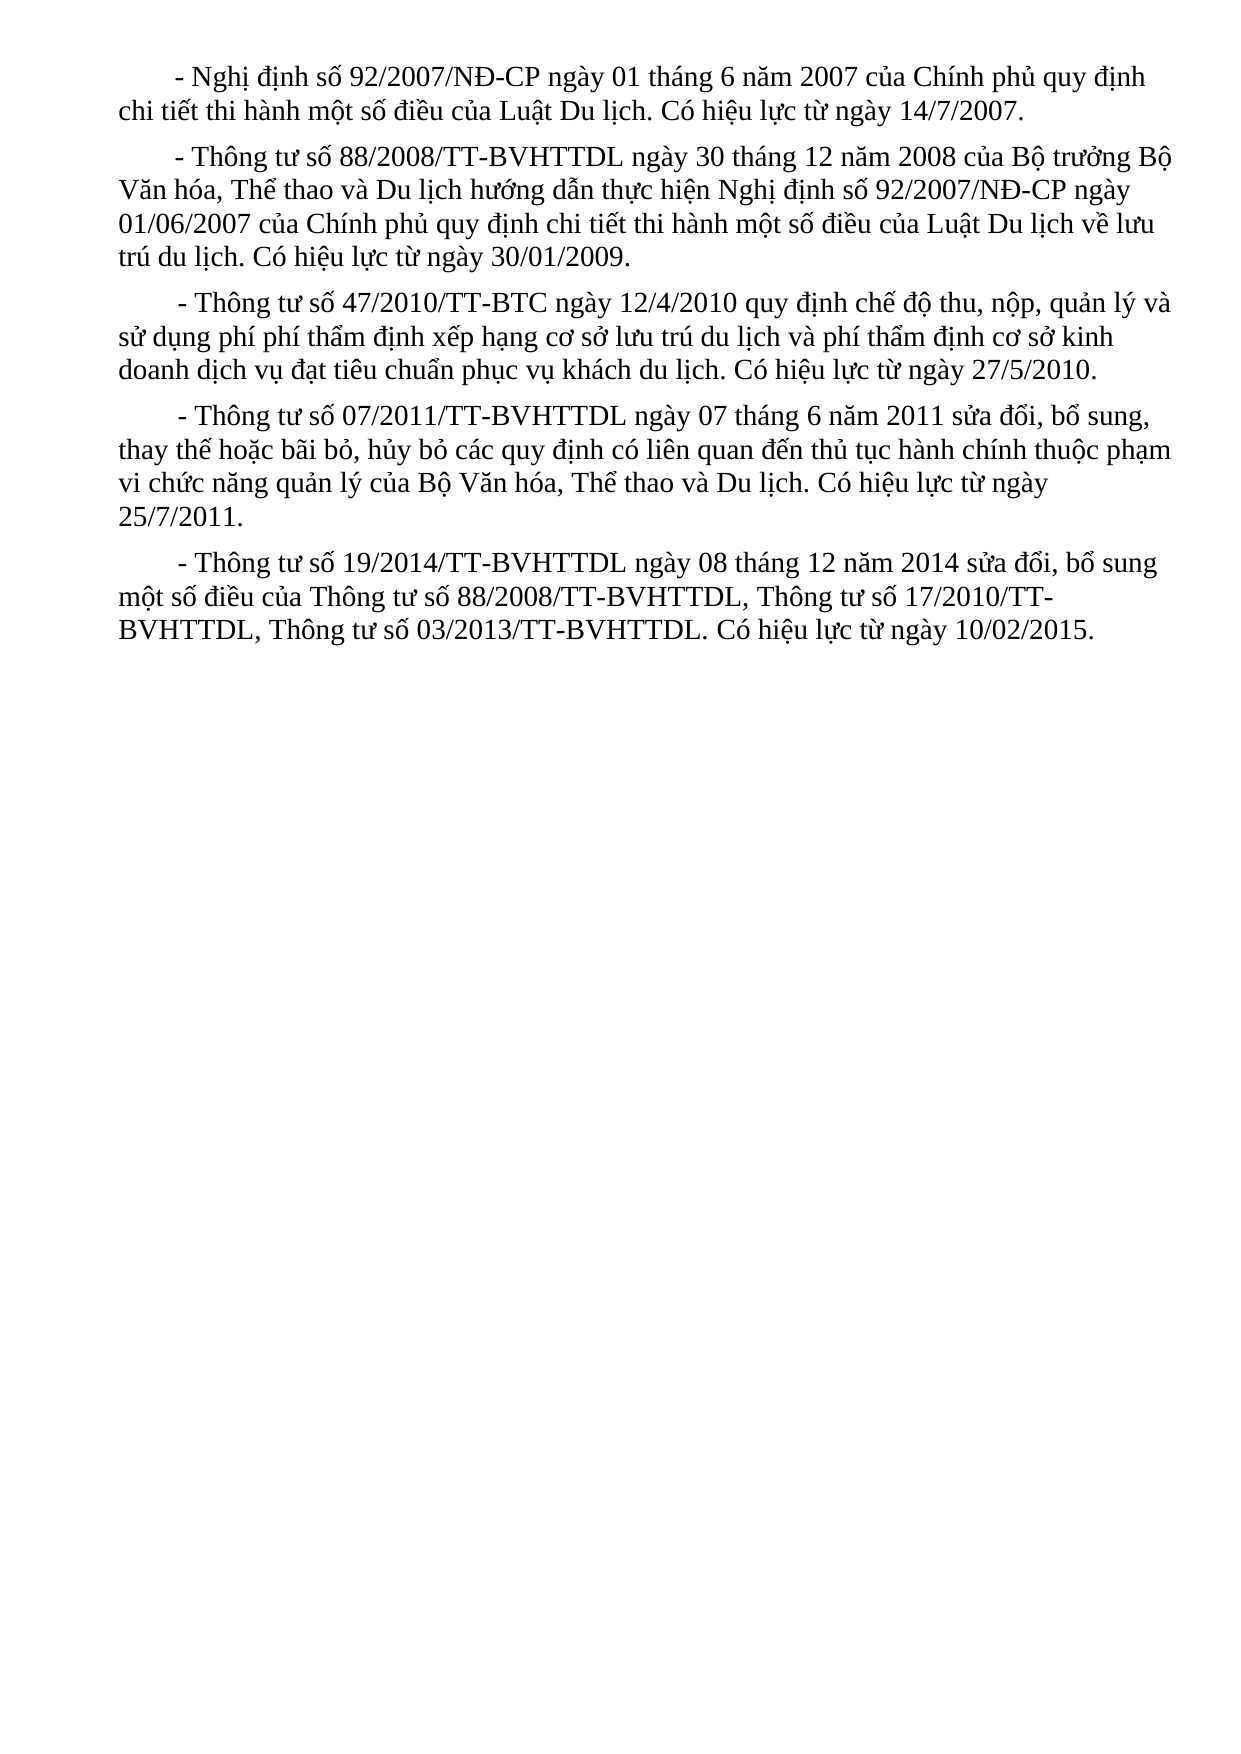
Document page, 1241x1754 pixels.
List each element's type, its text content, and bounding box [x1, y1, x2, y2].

text - Thông tư số 07/2011/TT-BVHTTDL ngày 07 tháng 6 năm 2011 sửa đổi, bổ sung, thay thế hoặc bãi bỏ, hủy bỏ các quy định có liên quan đến thủ tục hành chính thuộc phạm vi chức năng quản lý của Bộ Văn hóa, Thể thao và Du lịch. Có hiệu lực từ ngày 25/7/2011. [118, 398, 1181, 533]
text - Nghị định số 92/2007/NĐ-CP ngày 01 tháng 6 năm 2007 của Chính phủ quy định chi tiết thi hành một số điều của Luật Du lịch. Có hiệu lực từ ngày 14/7/2007. [118, 59, 1181, 126]
text - Thông tư số 47/2010/TT-BTC ngày 12/4/2010 quy định chế độ thu, nộp, quản lý và sử dụng phí phí thẩm định xếp hạng cơ sở lưu trú du lịch và phí thẩm định cơ sở kinh doanh dịch vụ đạt tiêu chuẩn phục vụ khách du lịch. Có hiệu lực từ ngày 27/5/2010. [118, 285, 1181, 386]
text - Thông tư số 88/2008/TT-BVHTTDL ngày 30 tháng 12 năm 2008 của Bộ trưởng Bộ Văn hóa, Thể thao và Du lịch hướng dẫn thực hiện Nghị định số 92/2007/NĐ-CP ngày 01/06/2007 của Chính phủ quy định chi tiết thi hành một số điều của Luật Du lịch về lưu trú du lịch. Có hiệu lực từ ngày 30/01/2009. [118, 139, 1181, 273]
text - Thông tư số 19/2014/TT-BVHTTDL ngày 08 tháng 12 năm 2014 sửa đổi, bổ sung một số điều của Thông tư số 88/2008/TT-BVHTTDL, Thông tư số 17/2010/TT-BVHTTDL, Thông tư số 03/2013/TT-BVHTTDL. Có hiệu lực từ ngày 10/02/2015. [118, 545, 1181, 646]
